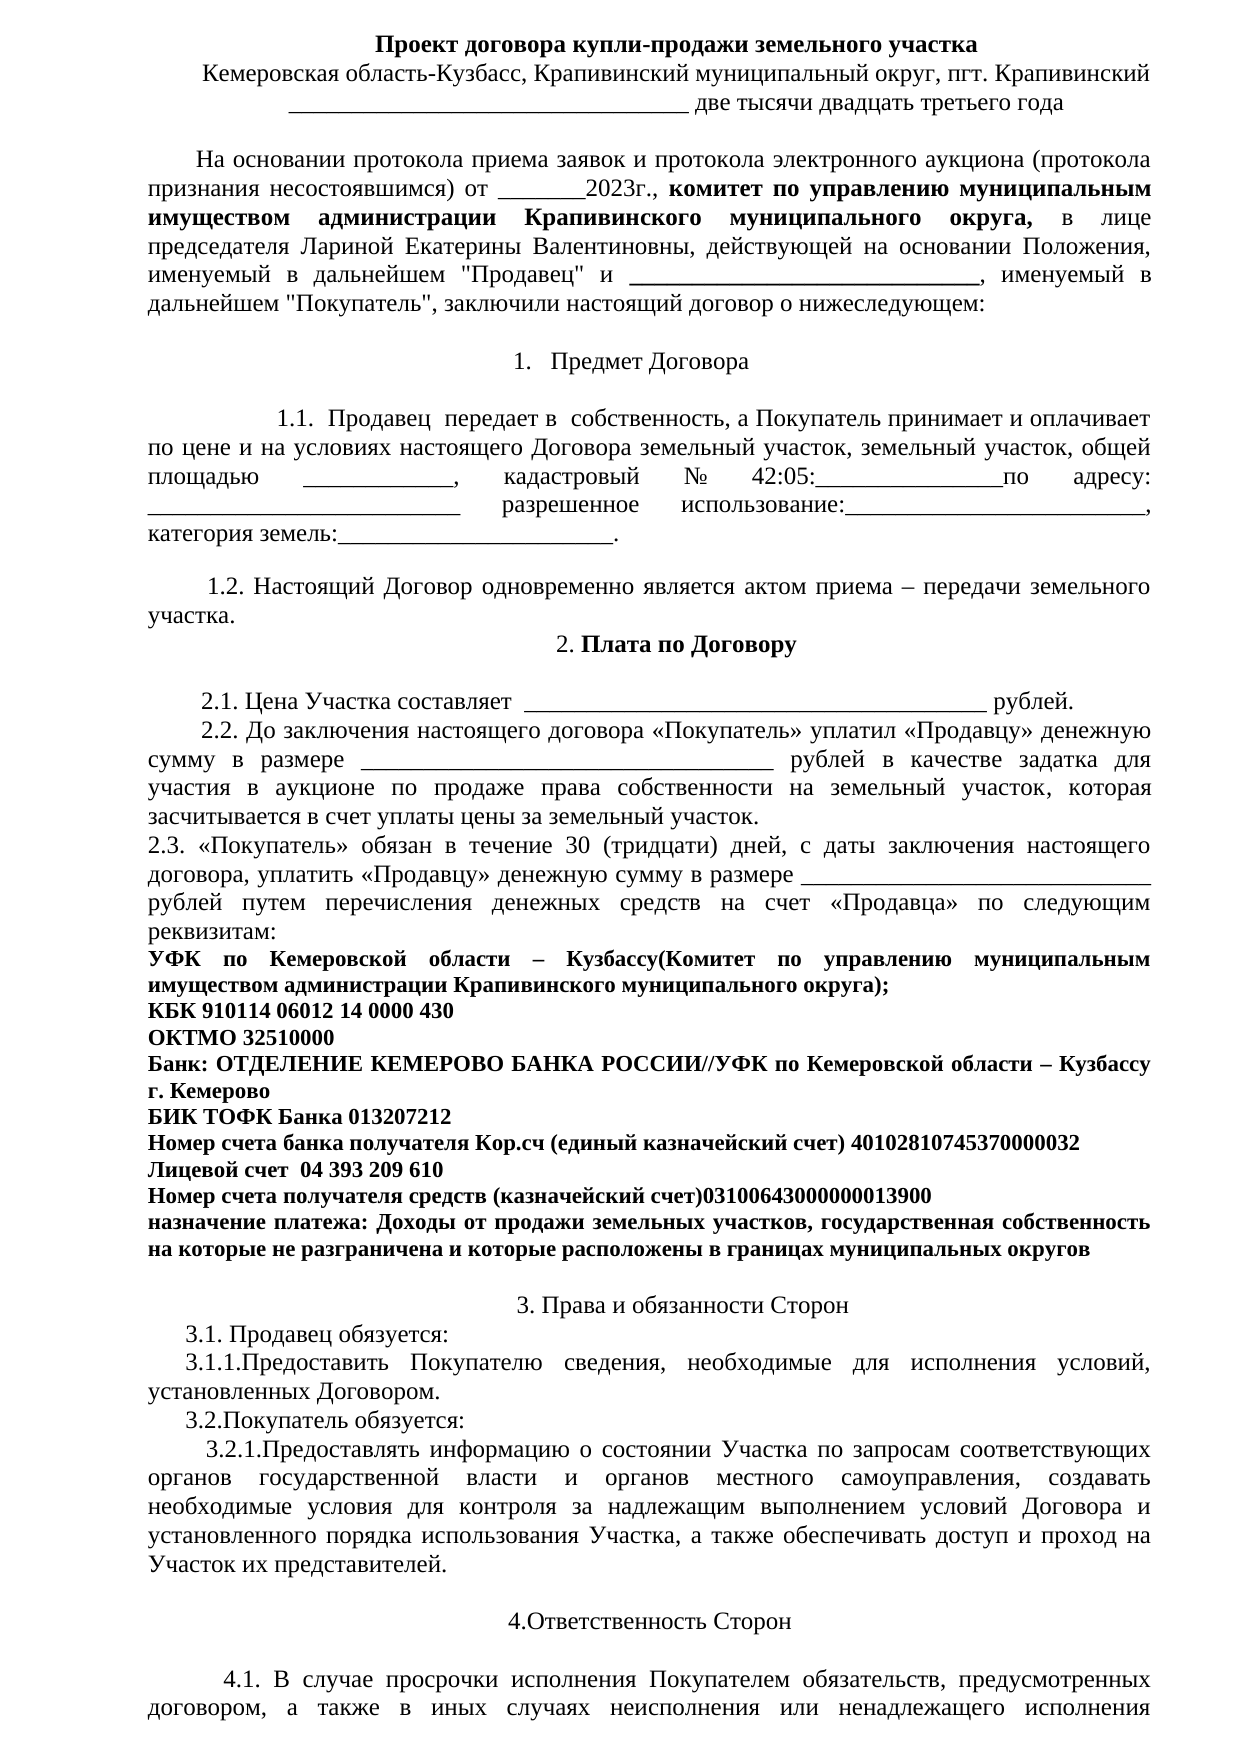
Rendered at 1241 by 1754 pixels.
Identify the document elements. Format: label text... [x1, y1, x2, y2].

text 3. Права и обязанности Сторон [148, 1290, 1152, 1319]
text 3.1.1.Предоставить Покупателю сведения, необходимые для исполнения условий, установленных Договором. [148, 1347, 1152, 1405]
text 2.3. «Покупатель» обязан в течение 30 (тридцати) дней, с даты заключения настоящего договора, уплатить «Продавцу» денежную сумму в размере ____________________________ рублей путем перечисления денежных средств на счет «Продавца» по следующим реквизитам: [148, 830, 1152, 945]
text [148, 1664, 1152, 1721]
text назначение платежа: Доходы от продажи земельных участков, государственная собственность на которые не разграничена и которые расположены в границах муниципальных округов [148, 1208, 1152, 1261]
text ОКТМО 32510000 [148, 1024, 1152, 1050]
text 2. Плата по Договору [148, 629, 1152, 657]
text КБК 910114 06012 14 0000 430 [148, 998, 1152, 1024]
text ________________________________ две тысячи двадцать третьего года [148, 87, 1152, 116]
text 2.2. До заключения настоящего договора «Покупатель» уплатил «Продавцу» денежную сумму в размере _________________________________ рублей в качестве задатка для участия в аукционе по продаже права собственности на земельный участок, которая засчитывается в счет уплаты цены за земельный участок. [148, 715, 1152, 830]
text 1.2. Настоящий Договор одновременно является актом приема – передачи земельного участка. [148, 571, 1152, 629]
text Номер счета получателя средств (казначейский счет)03100643000000013900 [148, 1182, 1152, 1208]
text Кемеровская область-Кузбасс, Крапивинский муниципальный округ, пгт. Крапивинский [148, 58, 1152, 87]
text На основании протокола приема заявок и протокола электронного аукциона (протокола признания несостоявшимся) от _______2023г., комитет по управлению муниципальным имуществом администрации Крапивинского муниципального округа, в лице председателя Лариной Екатерины Валентиновны, действующей на основании Положения, именуемый в дальнейшем "Продавец" и ____________________________, именуемый в дальнейшем "Покупатель", заключили настоящий договор о нижеследующем: [148, 144, 1152, 317]
text Проект договора купли-продажи земельного участка [148, 29, 1152, 58]
text 3.2.Покупатель обязуется: [148, 1405, 1152, 1434]
text УФК по Кемеровской области – Кузбассу(Комитет по управлению муниципальным имуществом администрации Крапивинского муниципального округа); [148, 945, 1152, 998]
text 2.1. Цена Участка составляет _____________________________________ рублей. [148, 686, 1152, 715]
text 3.2.1.Предоставлять информацию о состоянии Участка по запросам соответствующих органов государственной власти и органов местного самоуправления, создавать необходимые условия для контроля за надлежащим выполнением условий Договора и установленного порядка использования Участка, а также обеспечивать доступ и проход на Участок их представителей. [148, 1434, 1152, 1577]
text Лицевой счет 04 393 209 610 [148, 1156, 1152, 1182]
list Предмет Договора [110, 346, 1152, 374]
text 4.Ответственность Сторон [148, 1606, 1152, 1635]
text 1.1. Продавец передает в собственность, а Покупатель принимает и оплачивает по цене и на условиях настоящего Договора земельный участок, земельный участок, общей площадью ____________, кадастровый № 42:05:_______________по адресу: _________________________ разрешенное использование:________________________, категория земель:______________________. [148, 403, 1152, 547]
text 3.1. Продавец обязуется: [148, 1319, 1152, 1347]
text Банк: ОТДЕЛЕНИЕ КЕМЕРОВО БАНКА РОССИИ//УФК по Кемеровской области – Кузбассу г. Кемерово [148, 1050, 1152, 1103]
text БИК ТОФК Банка 013207212 [148, 1103, 1152, 1129]
text Номер счета банка получателя Кор.сч (единый казначейский счет) 40102810745370000032 [148, 1129, 1152, 1156]
